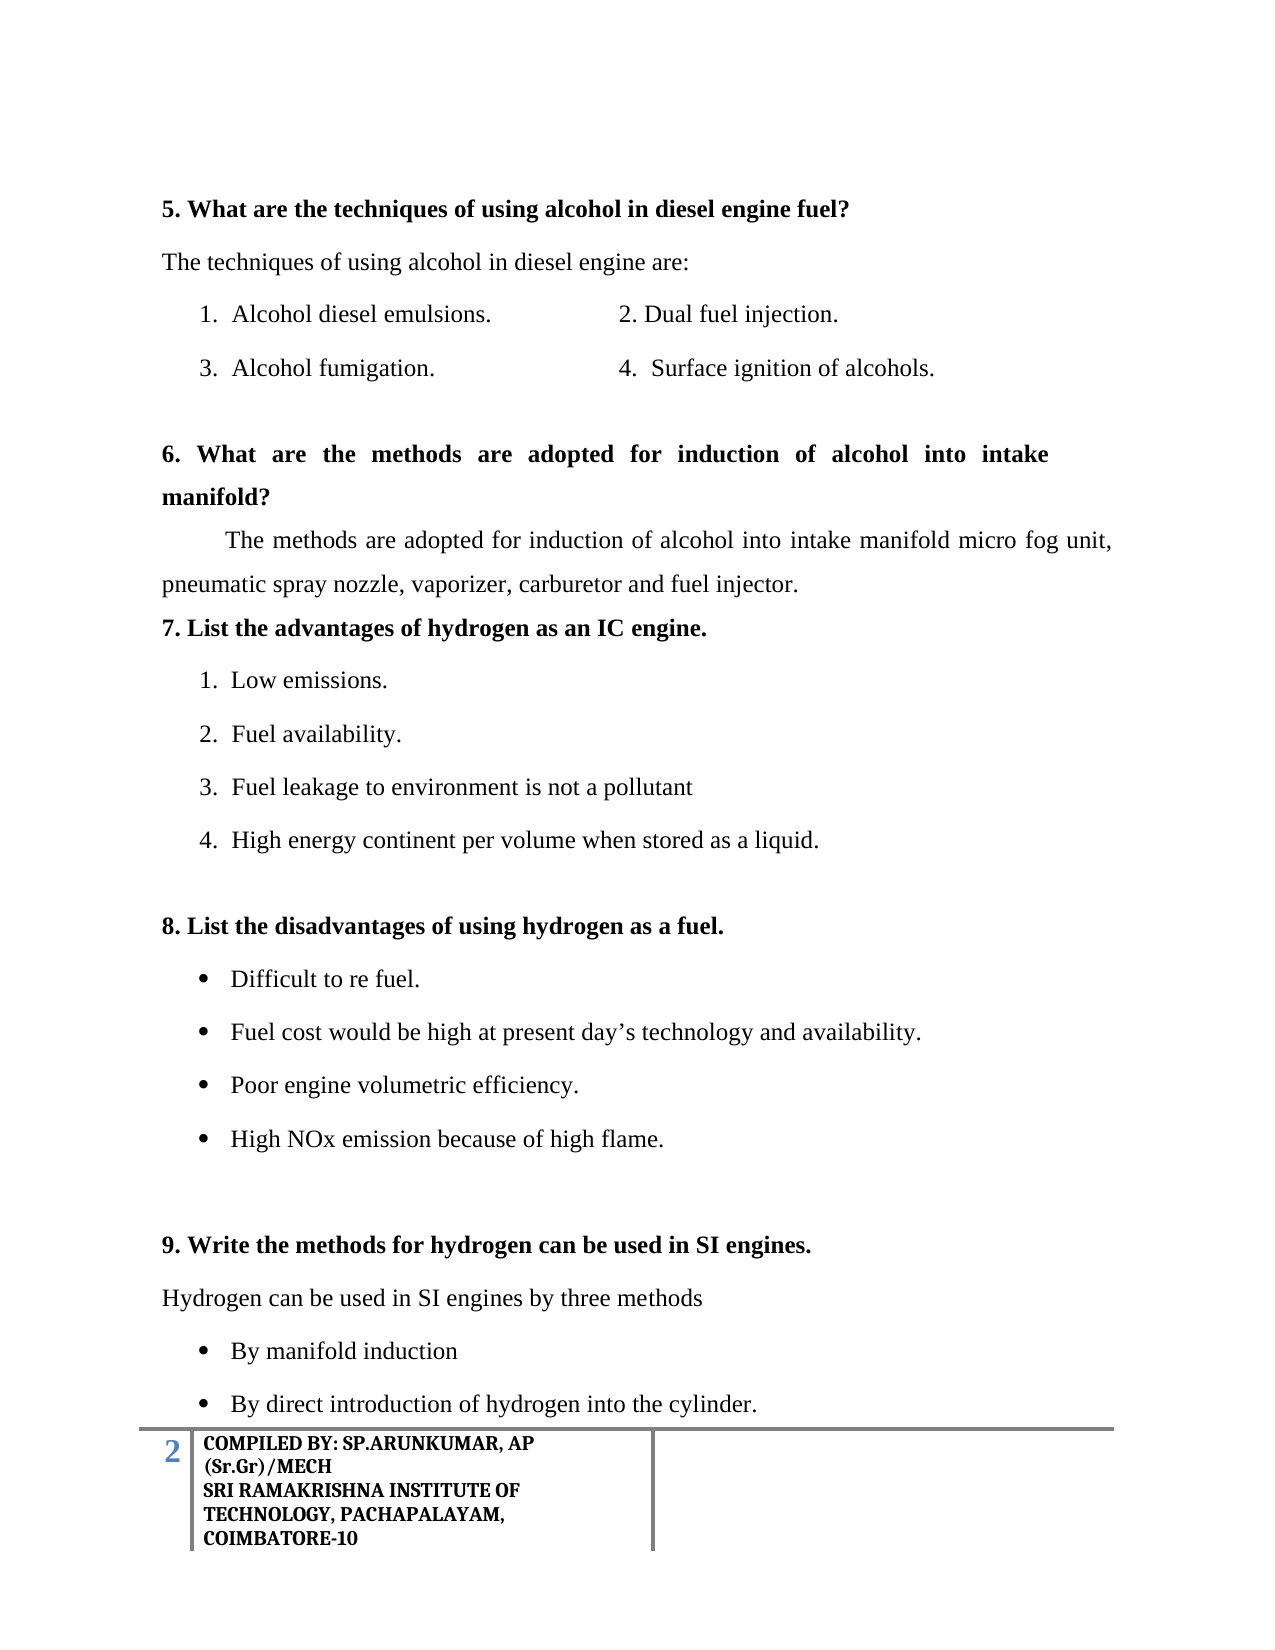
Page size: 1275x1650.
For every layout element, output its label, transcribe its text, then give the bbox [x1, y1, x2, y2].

text 1. Low emissions. [199, 665, 431, 694]
text  High NOx emission because of high flame. [199, 1124, 1125, 1152]
text Hydrogen can be used in SI engines by three methods [162, 1283, 1125, 1312]
text The methods are adopted for induction of alcohol into intake manifold micro fog unit, pneumatic spray nozzle, vaporizer, carburetor and fuel injector. [162, 526, 1119, 597]
text 3. Alcohol fumigation. 4. Surface ignition of alcohols. [199, 353, 1125, 381]
text  Poor engine volumetric efficiency. [199, 1071, 1125, 1099]
text 5. What are the techniques of using alcohol in diesel engine fuel? [162, 194, 984, 222]
text 7. List the advantages of hydrogen as an IC engine. [162, 613, 900, 641]
text 4. High energy continent per volume when stored as a liquid. [199, 825, 1125, 854]
text 6. What are the methods are adopted for induction of alcohol into intake manifold? [162, 439, 1118, 511]
text 9. Write the methods for hydrogen can be used in SI engines. [162, 1230, 1125, 1259]
text The techniques of using alcohol in diesel engine are: [162, 247, 834, 275]
text  By direct introduction of hydrogen into the cylinder. [199, 1389, 1125, 1418]
text 8. List the disadvantages of using hydrogen as a fuel. [162, 911, 1125, 940]
text 1. Alcohol diesel emulsions. 2. Dual fuel injection. [199, 299, 1125, 328]
text 3. Fuel leakage to environment is not a pollutant [199, 772, 1125, 801]
text  Difficult to re fuel. [199, 964, 1125, 993]
text 2. Fuel availability. [199, 719, 1125, 747]
text  By manifold induction [199, 1336, 1125, 1365]
text  Fuel cost would be high at present day’s technology and availability. [199, 1017, 1125, 1046]
